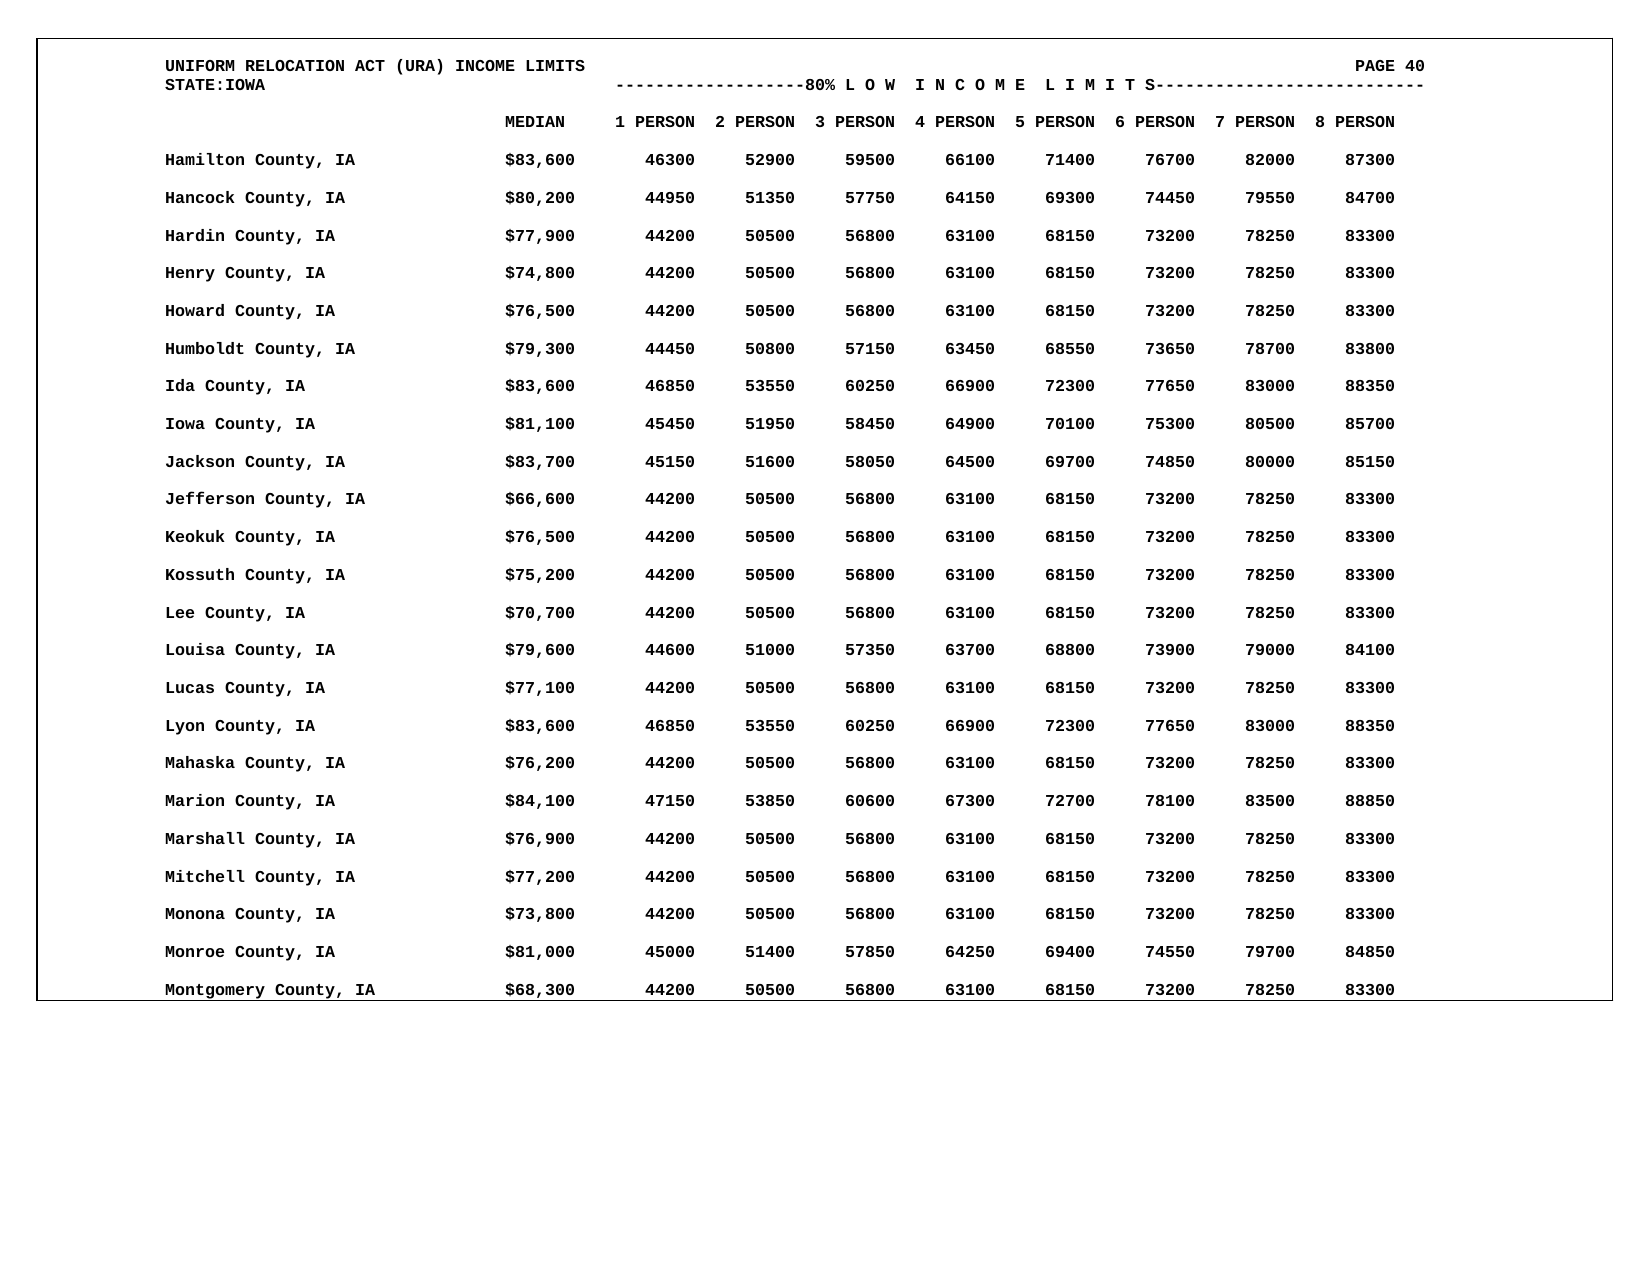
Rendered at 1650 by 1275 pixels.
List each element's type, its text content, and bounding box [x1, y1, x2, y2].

text UNIFORM RELOCATION ACT (URA) INCOME LIMITS PAGE 40 STATE:IOWA -------------------80% L O W I N C O M E L I M I T S--------------------------- MEDIAN 1 PERSON 2 PERSON 3 PERSON 4 PERSON 5 PERSON 6 PERSON 7 PERSON 8 PERSON Hamilton County, IA $83,600 46300 52900 59500 66100 71400 76700 82000 87300 Hancock County, IA $80,200 44950 51350 57750 64150 69300 74450 79550 84700 Hardin County, IA $77,900 44200 50500 56800 63100 68150 73200 78250 83300 Henry County, IA $74,800 44200 50500 56800 63100 68150 73200 78250 83300 Howard County, IA $76,500 44200 50500 56800 63100 68150 73200 78250 83300 Humboldt County, IA $79,300 44450 50800 57150 63450 68550 73650 78700 83800 Ida County, IA $83,600 46850 53550 60250 66900 72300 77650 83000 88350 Iowa County, IA $81,100 45450 51950 58450 64900 70100 75300 80500 85700 Jackson County, IA $83,700 45150 51600 58050 64500 69700 74850 80000 85150 Jefferson County, IA $66,600 44200 50500 56800 63100 68150 73200 78250 83300 Keokuk County, IA $76,500 44200 50500 56800 63100 68150 73200 78250 83300 Kossuth County, IA $75,200 44200 50500 56800 63100 68150 73200 78250 83300 Lee County, IA $70,700 44200 50500 56800 63100 68150 73200 78250 83300 Louisa County, IA $79,600 44600 51000 57350 63700 68800 73900 79000 84100 Lucas County, IA $77,100 44200 50500 56800 63100 68150 73200 78250 83300 Lyon County, IA $83,600 46850 53550 60250 66900 72300 77650 83000 88350 Mahaska County, IA $76,200 44200 50500 56800 63100 68150 73200 78250 83300 Marion County, IA $84,100 47150 53850 60600 67300 72700 78100 83500 88850 Marshall County, IA $76,900 44200 50500 56800 63100 68150 73200 78250 83300 Mitchell County, IA $77,200 44200 50500 56800 63100 68150 73200 78250 83300 Monona County, IA $73,800 44200 50500 56800 63100 68150 73200 78250 83300 Monroe County, IA $81,000 45000 51400 57850 64250 69400 74550 79700 84850 Montgomery County, IA $68,300 44200 50500 56800 63100 68150 73200 78250 83300 [38, 39, 1612, 1000]
